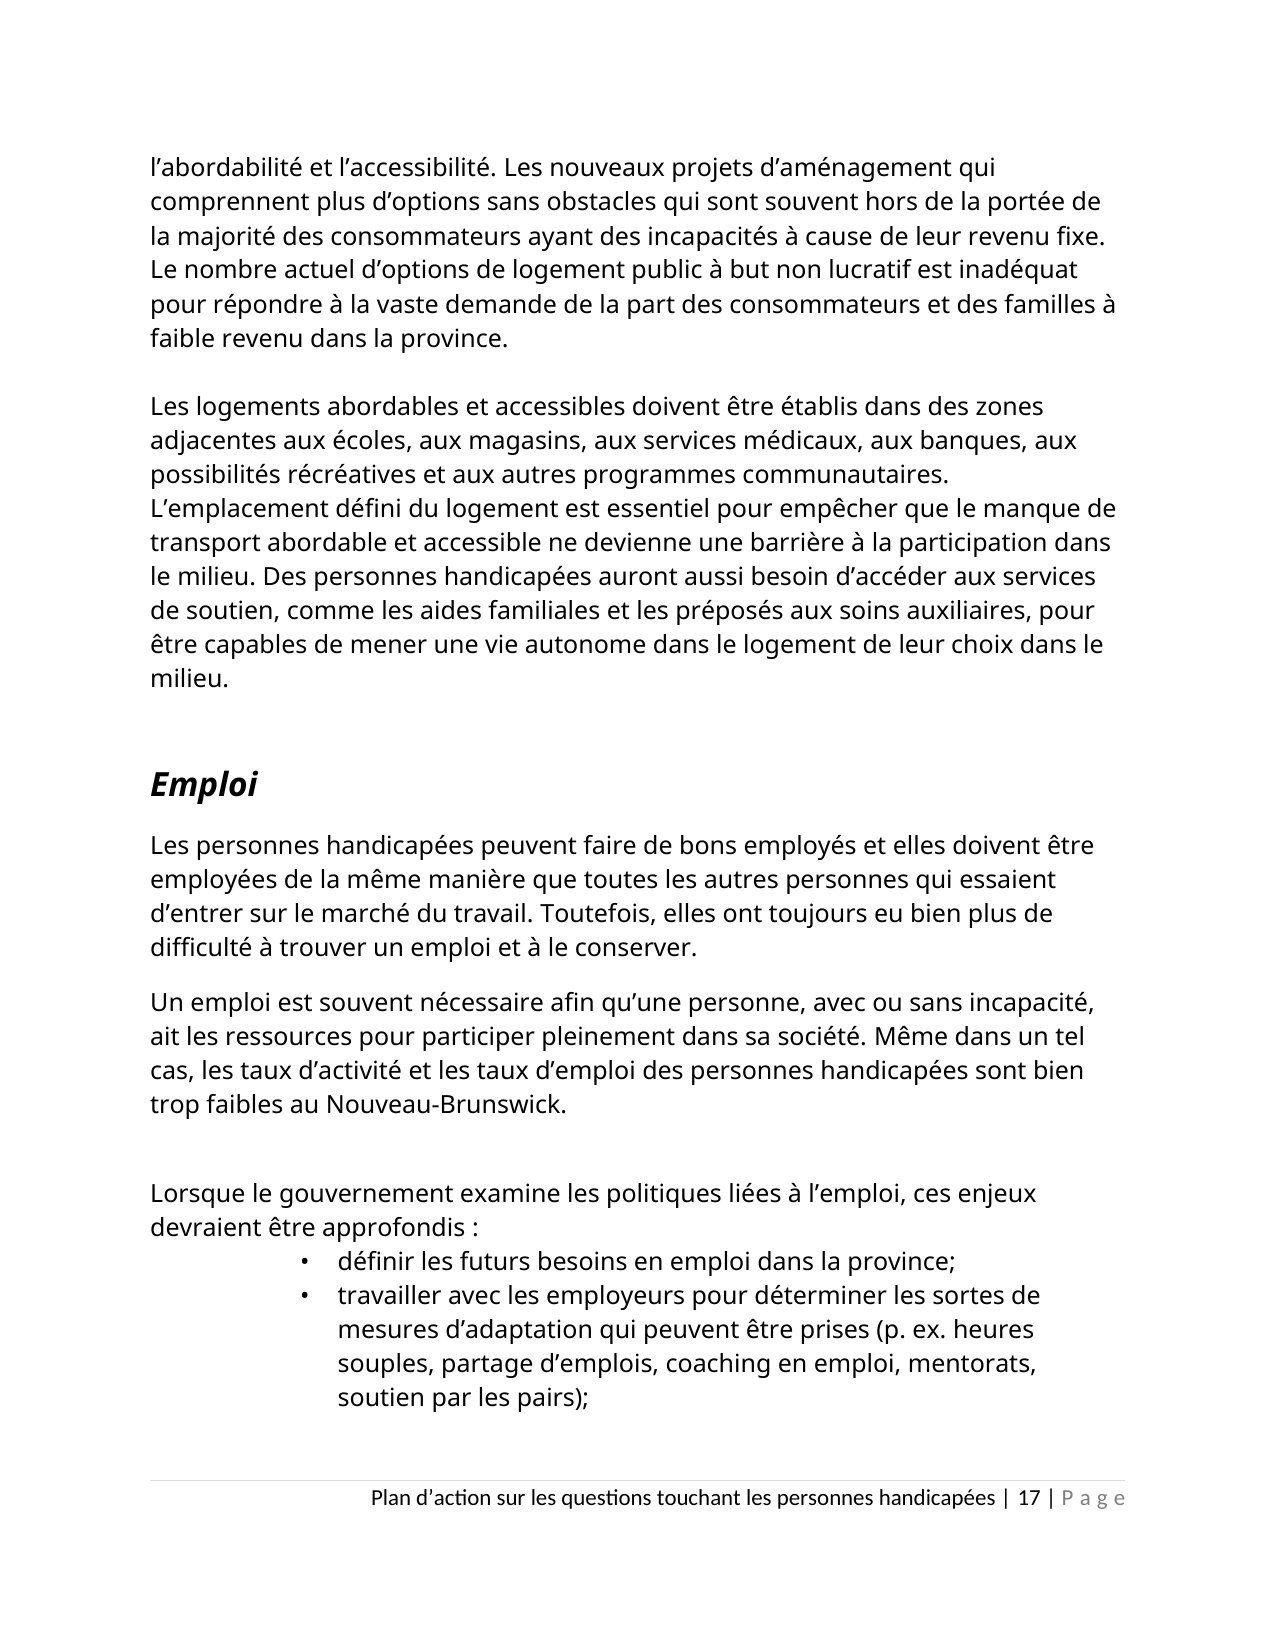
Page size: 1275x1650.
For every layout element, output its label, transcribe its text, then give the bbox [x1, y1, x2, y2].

list travailler avec les employeurs pour déterminer les sortes de mesures d’adaptation qui peuvent être prises (p. ex. heures souples, partage d’emplois, coaching en emploi, mentorats, soutien par les pairs); [300, 1278, 1125, 1414]
text Les logements abordables et accessibles doivent être établis dans des zones adjacentes aux écoles, aux magasins, aux services médicaux, aux banques, aux possibilités récréatives et aux autres programmes communautaires. L’emplacement défini du logement est essentiel pour empêcher que le manque de transport abordable et accessible ne devienne une barrière à la participation dans le milieu. Des personnes handicapées auront aussi besoin d’accéder aux services de soutien, comme les aides familiales et les préposés aux soins auxiliaires, pour être capables de mener une vie autonome dans le logement de leur choix dans le milieu. [150, 388, 1125, 695]
text Les personnes handicapées peuvent faire de bons employés et elles doivent être employées de la même manière que toutes les autres personnes qui essaient d’entrer sur le marché du travail. Toutefois, elles ont toujours eu bien plus de difficulté à trouver un emploi et à le conserver. [150, 827, 1125, 964]
text Emploi [150, 761, 1125, 807]
list définir les futurs besoins en emploi dans la province; [300, 1244, 1125, 1278]
text Lorsque le gouvernement examine les politiques liées à l’emploi, ces enjeux devraient être approfondis : [150, 1176, 1125, 1244]
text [150, 150, 1125, 354]
text Un emploi est souvent nécessaire afin qu’une personne, avec ou sans incapacité, ait les ressources pour participer pleinement dans sa société. Même dans un tel cas, les taux d’activité et les taux d’emploi des personnes handicapées sont bien trop faibles au Nouveau-Brunswick. [150, 984, 1125, 1121]
